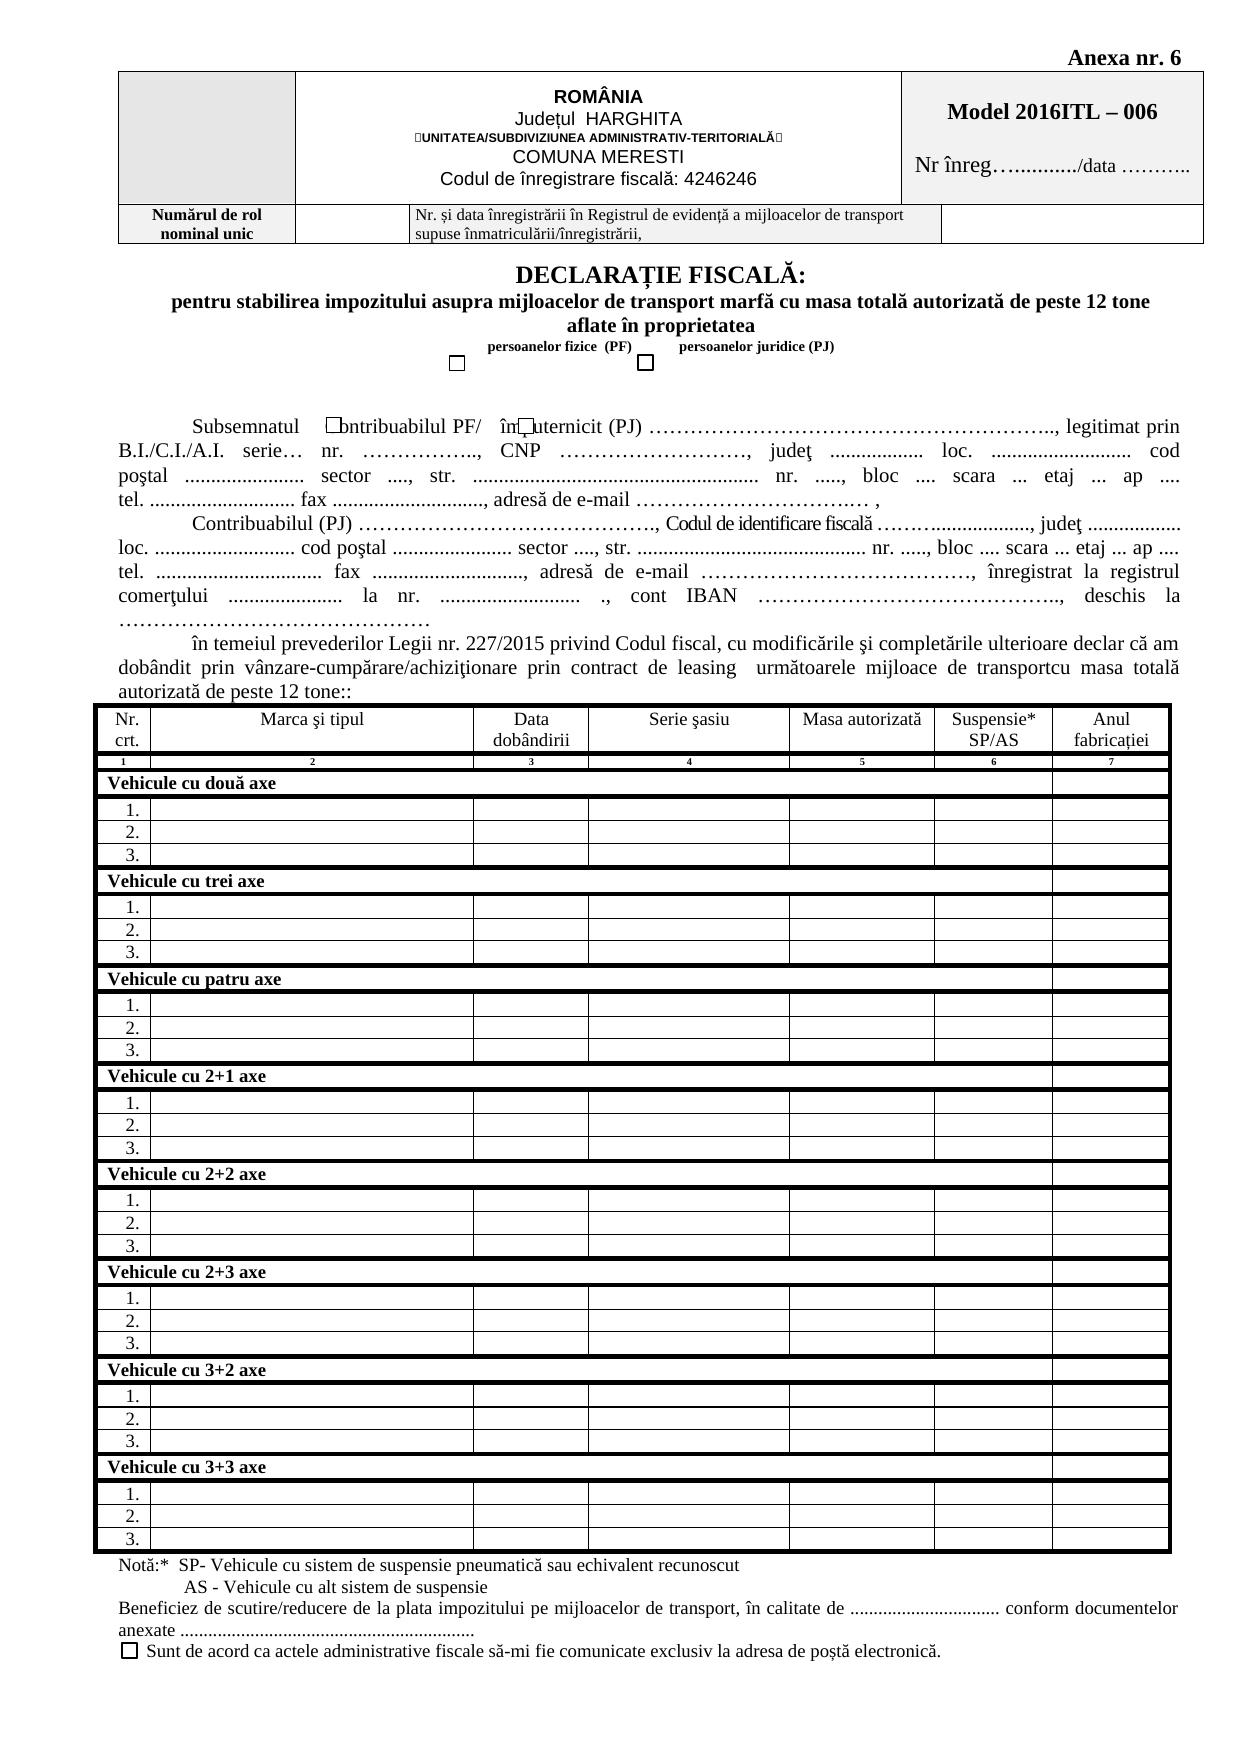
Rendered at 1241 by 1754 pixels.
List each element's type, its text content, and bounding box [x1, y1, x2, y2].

table_cell [935, 994, 1052, 1016]
table_cell Numărul de rol nominal unic [119, 205, 295, 243]
table_cell [589, 1039, 789, 1061]
table_cell [589, 941, 789, 963]
table_cell Vehicule cu 2+3 axe [98, 1261, 1052, 1282]
table_cell [151, 1408, 473, 1429]
table_cell [151, 1332, 473, 1354]
table_cell 1. [98, 1190, 150, 1211]
table_cell [151, 1114, 473, 1136]
table_cell [151, 896, 473, 918]
table_cell [474, 1235, 588, 1256]
table_cell 3. [98, 1039, 150, 1061]
table_cell [589, 1332, 789, 1354]
table_cell 1. [98, 994, 150, 1016]
table_cell [1053, 1505, 1168, 1527]
table_cell [151, 919, 473, 940]
table_header Serie şasiu [589, 708, 789, 751]
table_cell [589, 1212, 789, 1233]
table_cell Nr. și data înregistrării în Registrul de evidență a mijloacelor de transport supuse înmatriculării/înregistrării, [410, 205, 941, 243]
table_cell [1053, 896, 1168, 918]
table_cell [589, 1528, 789, 1549]
table_cell [790, 1114, 934, 1136]
table_cell [790, 799, 934, 820]
table_cell [474, 1114, 588, 1136]
table_cell [935, 1190, 1052, 1211]
table_cell [790, 1017, 934, 1038]
table_cell [790, 1505, 934, 1527]
table_cell 3. [98, 941, 150, 963]
text Contribuabilul (PJ) ……………………………………., Codul de identificare fiscală ……….................., judeţ .................. loc. ........................... cod poştal ....................... sector ...., str. ............................................ nr. ....., bloc .... scara ... etaj ... ap .... tel. ................................ fax ............................., adresă de e-mail …………………………………, înregistrat la registrul comerţului ...................... la nr. ........................... ., cont IBAN …………………………………….., deschis la ……………………………………… [118, 511, 1181, 631]
table_cell [474, 919, 588, 940]
table_cell 3. [98, 1332, 150, 1354]
table_cell [589, 919, 789, 940]
table_cell [935, 1017, 1052, 1038]
table_cell [589, 1137, 789, 1158]
text în temeiul prevederilor Legii nr. 227/2015 privind Codul fiscal, cu modificările şi completările ulterioare declar că am dobândit prin vânzare-cumpărare/achiziţionare prin contract de leasing următoarele mijloace de transportcu masa totală autorizată de peste 12 tone:: [118, 631, 1181, 703]
table_cell [151, 941, 473, 963]
table_header Model 2016ITL – 006 Nr înreg….........../data ……….. [902, 72, 1203, 203]
table_cell 2. [98, 1017, 150, 1038]
table_cell 1. [98, 1092, 150, 1113]
table_cell [935, 1092, 1052, 1113]
table_cell [474, 844, 588, 865]
table_cell [935, 1430, 1052, 1452]
table_cell [790, 844, 934, 865]
table_cell [790, 919, 934, 940]
table_cell [151, 1212, 473, 1233]
table_cell [1053, 1310, 1168, 1331]
table_cell [589, 1483, 789, 1504]
table_cell [1053, 1528, 1168, 1549]
table_cell Vehicule cu 3+2 axe [98, 1359, 1052, 1380]
table_cell [589, 1190, 789, 1211]
table_cell [1053, 1114, 1168, 1136]
table_cell [474, 896, 588, 918]
table_cell [589, 1430, 789, 1452]
table_cell [474, 1505, 588, 1527]
table_cell [1053, 1261, 1168, 1282]
table_cell [151, 1505, 473, 1527]
table_cell [790, 1310, 934, 1331]
table_cell [474, 994, 588, 1016]
table_cell [589, 1017, 789, 1038]
table_cell [935, 941, 1052, 963]
table_cell [935, 844, 1052, 865]
table_cell DECLARAȚIE FISCALĂ: pentru stabilirea impozitului asupra mijloacelor de transport marfă cu masa totală autorizată de peste 12 tone aflate în proprietatea persoanelor fizice (PF) persoanelor juridice (PJ) [118, 244, 1204, 354]
table_cell [1053, 1235, 1168, 1256]
table_cell [474, 1310, 588, 1331]
table_cell [790, 1430, 934, 1452]
table_cell [935, 1528, 1052, 1549]
table_cell [589, 1310, 789, 1331]
table_cell [935, 1137, 1052, 1158]
table_cell [474, 799, 588, 820]
table_cell [1053, 1017, 1168, 1038]
table_cell [1053, 772, 1168, 794]
table_cell [151, 1385, 473, 1406]
table_cell [790, 821, 934, 843]
table_cell [935, 1114, 1052, 1136]
table_cell [589, 1408, 789, 1429]
table_cell [790, 1385, 934, 1406]
table_cell [151, 1310, 473, 1331]
table_cell Vehicule cu 3+3 axe [98, 1456, 1052, 1478]
table_cell [790, 1235, 934, 1256]
table_cell 3. [98, 1137, 150, 1158]
table_cell [474, 1092, 588, 1113]
table_cell [1053, 799, 1168, 820]
table_cell [935, 1287, 1052, 1309]
table_cell [474, 1190, 588, 1211]
table_cell [1053, 1212, 1168, 1233]
table_header Anul fabricației [1053, 708, 1168, 751]
table_cell 3. [98, 1528, 150, 1549]
table_cell [474, 1332, 588, 1354]
table_cell [790, 1408, 934, 1429]
table_header Marca şi tipul [151, 708, 473, 751]
table_cell [474, 1137, 588, 1158]
table_cell [1053, 1456, 1168, 1478]
table_cell [790, 1332, 934, 1354]
table_cell [151, 1092, 473, 1113]
table_cell Vehicule cu trei axe [98, 870, 1052, 892]
table_header Suspensie* SP/AS [935, 708, 1052, 751]
table_header [119, 72, 295, 203]
table_cell [790, 1212, 934, 1233]
table_header ROMÂNIA Județul HARGHITA UNITATEA/SUBDIVIZIUNEA ADMINISTRATIV-TERITORIALĂ COMUNA MERESTI Codul de înregistrare fiscală: 4246246 [296, 72, 901, 203]
table_cell [151, 1190, 473, 1211]
table_cell [1053, 1332, 1168, 1354]
table_cell [589, 1092, 789, 1113]
table_cell [151, 1528, 473, 1549]
table_cell [935, 896, 1052, 918]
table_cell [790, 896, 934, 918]
table_cell [474, 1528, 588, 1549]
table_header Masa autorizată [790, 708, 934, 751]
table_cell [1053, 941, 1168, 963]
table_cell [1053, 1190, 1168, 1211]
table_cell 1. [98, 896, 150, 918]
table_cell [474, 1287, 588, 1309]
table_cell [151, 1430, 473, 1452]
table_cell [1053, 994, 1168, 1016]
table_cell [935, 1332, 1052, 1354]
table_cell [151, 844, 473, 865]
table_cell [589, 1287, 789, 1309]
table_cell [1053, 1137, 1168, 1158]
table_cell [790, 1190, 934, 1211]
table_cell [935, 821, 1052, 843]
table_cell 3. [98, 844, 150, 865]
table_cell [151, 821, 473, 843]
table_cell [589, 1505, 789, 1527]
table_cell [935, 1310, 1052, 1331]
table_cell [474, 1212, 588, 1233]
table_cell 2. [98, 1408, 150, 1429]
table_cell [589, 821, 789, 843]
table_cell [935, 799, 1052, 820]
table_cell 2. [98, 1114, 150, 1136]
table_cell Vehicule cu două axe [98, 772, 1052, 794]
table_cell [1053, 1408, 1168, 1429]
table_cell [935, 1483, 1052, 1504]
table_cell [790, 1137, 934, 1158]
table_cell [1053, 1066, 1168, 1087]
table_cell [151, 1287, 473, 1309]
table_cell [474, 941, 588, 963]
table_cell [1053, 1092, 1168, 1113]
table_cell [589, 896, 789, 918]
table_cell [1053, 919, 1168, 940]
table_cell [589, 994, 789, 1016]
table_cell Vehicule cu patru axe [98, 968, 1052, 989]
table_cell [1053, 844, 1168, 865]
table_cell [474, 1483, 588, 1504]
table_cell [151, 1483, 473, 1504]
table_cell 3. [98, 1430, 150, 1452]
table_cell [151, 1039, 473, 1061]
table_cell Vehicule cu 2+2 axe [98, 1163, 1052, 1185]
table_cell [790, 994, 934, 1016]
table_header Data dobândirii [474, 708, 588, 751]
table_cell [1053, 870, 1168, 892]
table_cell 1. [98, 799, 150, 820]
table_cell [589, 1235, 789, 1256]
text Beneficiez de scutire/reducere de la plata impozitului pe mijloacelor de transport, în calitate de ................................ conform documentelor anexate ............................................................... [118, 1597, 1181, 1640]
table_cell 1. [98, 1385, 150, 1406]
table_cell [790, 941, 934, 963]
table_cell [589, 799, 789, 820]
table_cell [151, 1017, 473, 1038]
table_cell [1053, 1483, 1168, 1504]
table_cell [1053, 1359, 1168, 1380]
table_cell [1053, 1039, 1168, 1061]
table_cell [935, 919, 1052, 940]
table_header Nr. crt. [98, 708, 150, 751]
table_cell Vehicule cu 2+1 axe [98, 1066, 1052, 1087]
table_cell [151, 799, 473, 820]
table_cell 2. [98, 919, 150, 940]
table_cell [935, 1408, 1052, 1429]
table_cell [589, 1385, 789, 1406]
table_cell [151, 1137, 473, 1158]
table_cell [1053, 1287, 1168, 1309]
table_cell 1. [98, 1483, 150, 1504]
table_cell [790, 1483, 934, 1504]
table_cell [474, 1430, 588, 1452]
table_cell [474, 1408, 588, 1429]
table_cell [1053, 821, 1168, 843]
table_cell [474, 1385, 588, 1406]
table_cell [1053, 968, 1168, 989]
text Notă:* SP- Vehicule cu sistem de suspensie pneumatică sau echivalent recunoscut [118, 1554, 1181, 1576]
table_cell [474, 1039, 588, 1061]
text AS - Vehicule cu alt sistem de suspensie [118, 1576, 1181, 1597]
table_cell [1053, 1385, 1168, 1406]
table_cell [589, 1114, 789, 1136]
table_cell [935, 1235, 1052, 1256]
table_cell [942, 205, 1203, 243]
table_cell [790, 1092, 934, 1113]
table_cell [151, 994, 473, 1016]
text Subsemnatul Contribuabilul PF/ împuternicit (PJ) ………………………………………………….., legitimat prin B.I./C.I./A.I. serie… nr. …………….., CNP ………………………, judeţ .................. loc. ........................... cod poştal ....................... sector ...., str. ....................................................... nr. ....., bloc .... scara ... etaj ... ap .... tel. ............................ fax ............................., adresă de e-mail ………………………….… , [118, 414, 1181, 511]
table_cell [790, 1528, 934, 1549]
table_cell [296, 205, 409, 243]
table_cell [935, 1505, 1052, 1527]
table_cell 2. [98, 1212, 150, 1233]
text Sunt de acord ca actele administrative fiscale să-mi fie comunicate exclusiv la adresa de poștă electronică. [118, 1640, 1181, 1662]
table_cell [935, 1212, 1052, 1233]
table_cell [1053, 1430, 1168, 1452]
table_cell 3. [98, 1235, 150, 1256]
table_cell 2. [98, 821, 150, 843]
table_cell 2. [98, 1505, 150, 1527]
table_cell [1053, 1163, 1168, 1185]
table_cell [474, 1017, 588, 1038]
table_cell [151, 1235, 473, 1256]
table_cell [790, 1287, 934, 1309]
table_cell 2. [98, 1310, 150, 1331]
table_cell [589, 844, 789, 865]
text Anexa nr. 6 [118, 44, 1181, 71]
table_cell [935, 1039, 1052, 1061]
table_cell [790, 1039, 934, 1061]
table_cell 1. [98, 1287, 150, 1309]
table_cell [935, 1385, 1052, 1406]
table_cell [474, 821, 588, 843]
